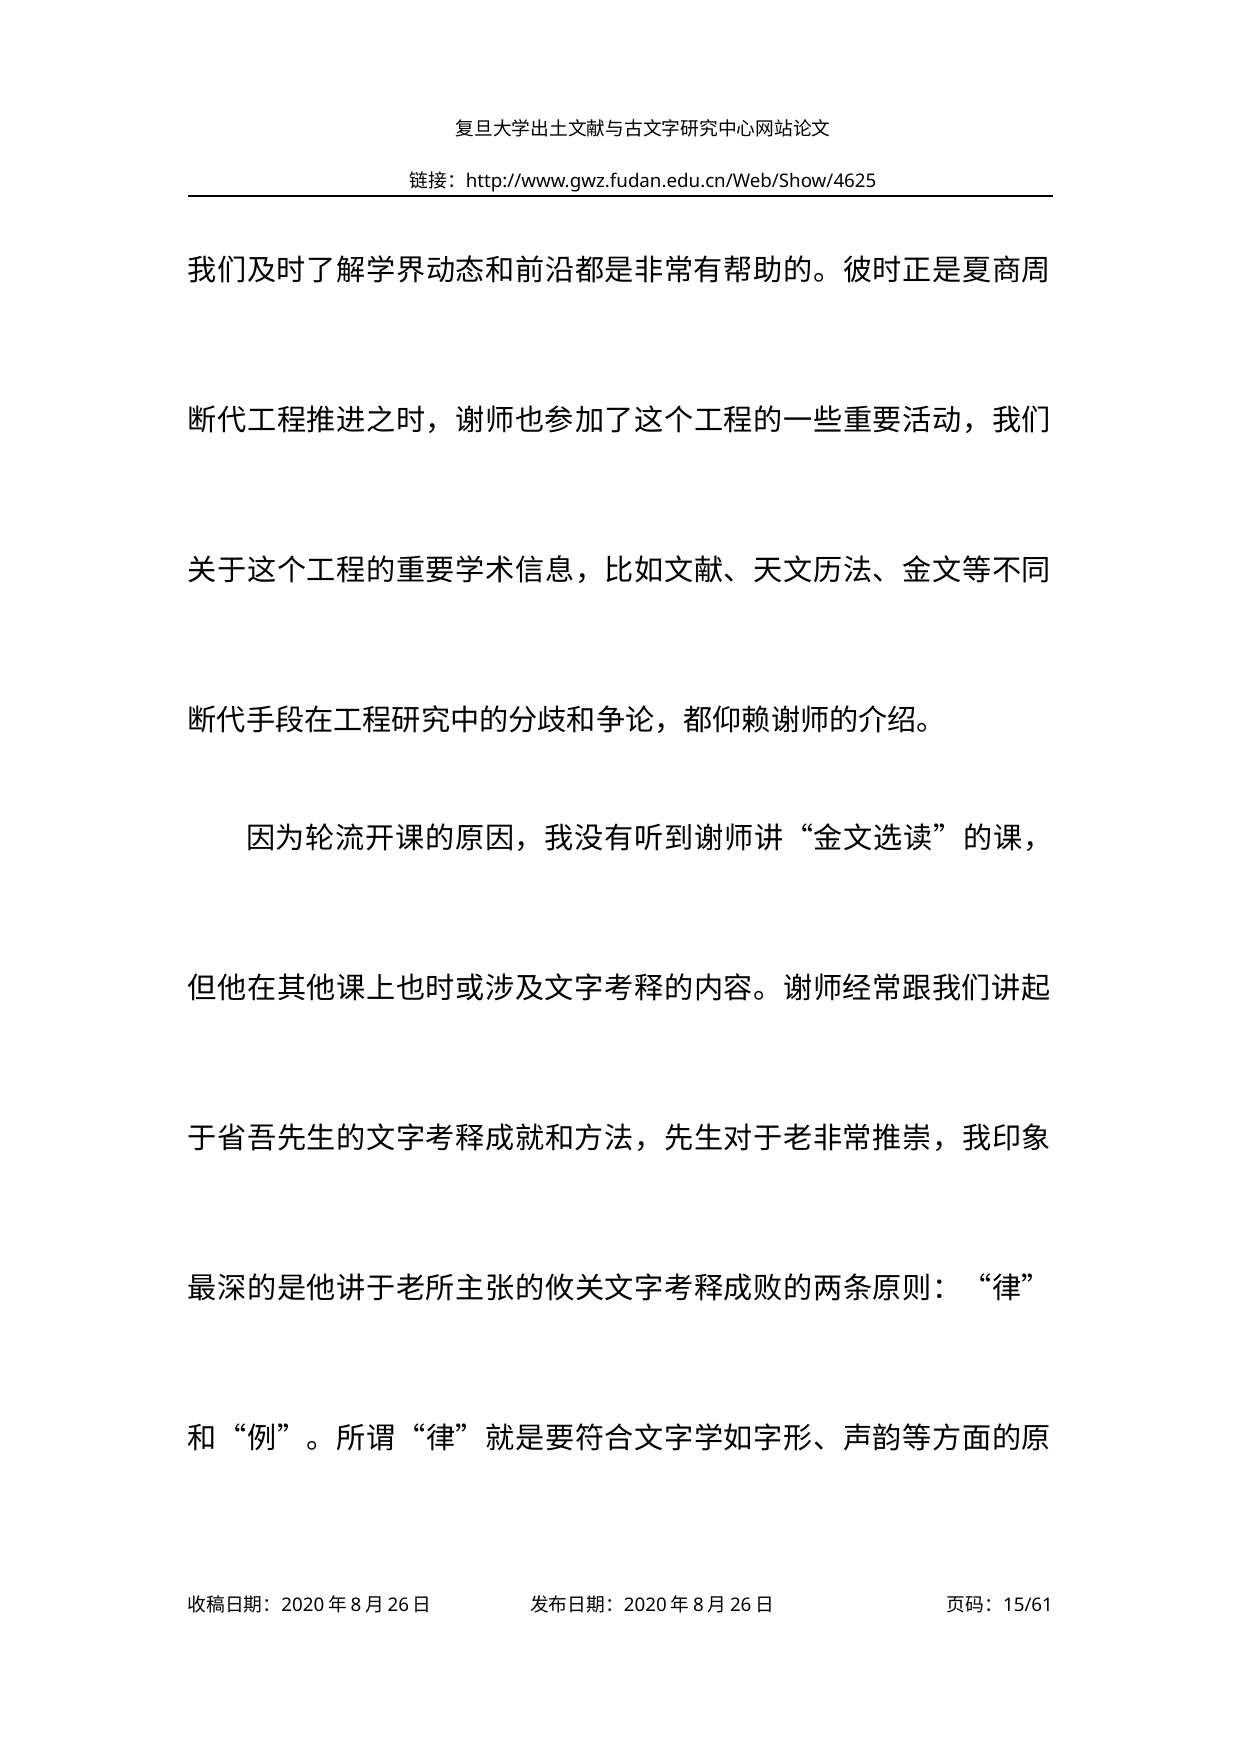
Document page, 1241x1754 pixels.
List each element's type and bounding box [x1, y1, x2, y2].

text [187, 798, 1053, 1473]
text [187, 231, 1053, 756]
